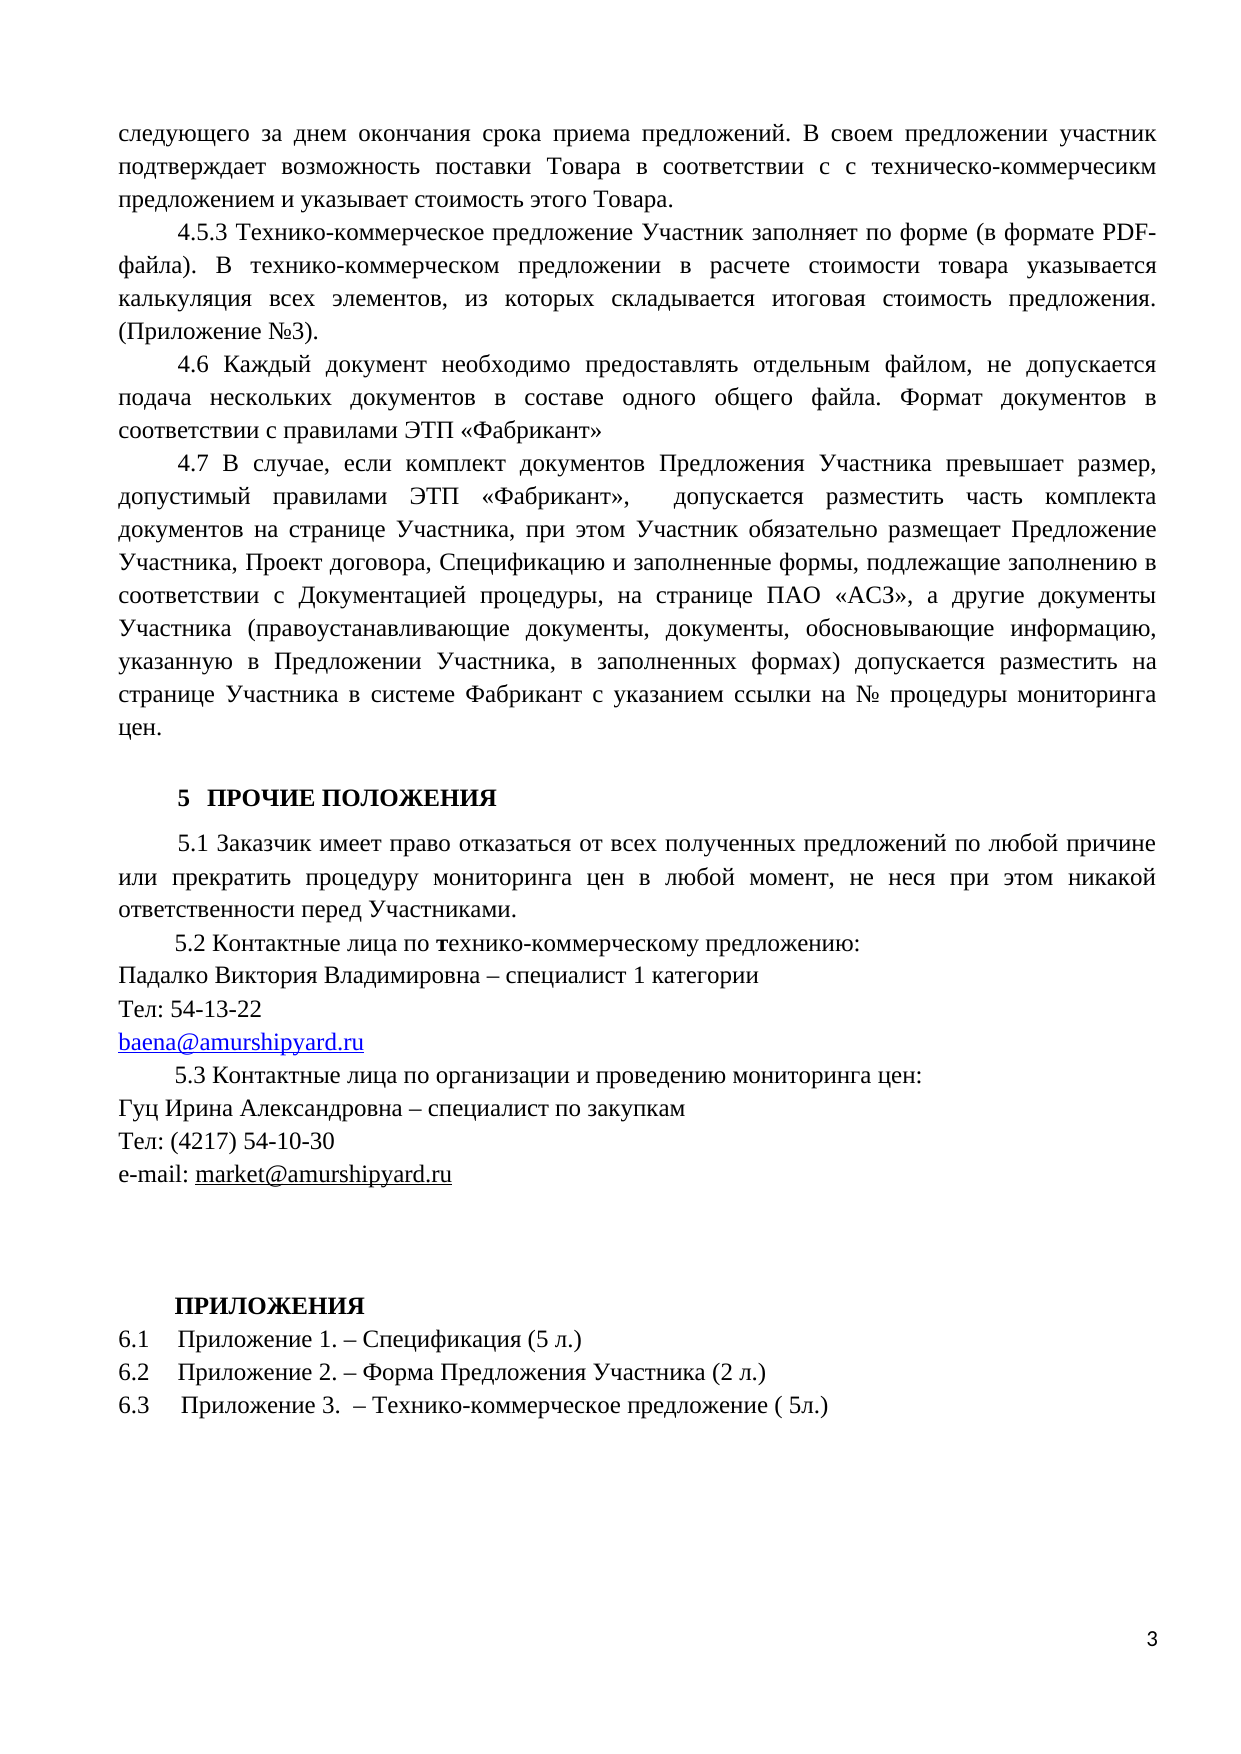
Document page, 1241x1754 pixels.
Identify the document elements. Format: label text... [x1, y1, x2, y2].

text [118, 118, 1157, 213]
text Гуц Ирина Александровна – специалист по закупкам [118, 1093, 1157, 1121]
text baena@amurshipyard.ru [118, 1027, 1157, 1055]
text Тел: (4217) 54-10-30 [118, 1126, 1157, 1154]
text 6.2 Приложение 2. – Форма Предложения Участника (2 л.) [118, 1357, 1157, 1386]
text 6.3 Приложение 3. – Технико-коммерческое предложение ( 5л.) [118, 1390, 1157, 1419]
text Тел: 54-13-22 [118, 994, 1157, 1022]
text 4.7 В случае, если комплект документов Предложения Участника превышает размер, допустимый правилами ЭТП «Фабрикант», допускается разместить часть комплекта документов на странице Участника, при этом Участник обязательно размещает Предложение Участника, Проект договора, Спецификацию и заполненные формы, подлежащие заполнению в соответствии с Документацией процедуры, на странице ПАО «АСЗ», а другие документы Участника (правоустанавливающие документы, документы, обосновывающие информацию, указанную в Предложении Участника, в заполненных формах) допускается разместить на странице Участника в системе Фабрикант с указанием ссылки на № процедуры мониторинга цен. [118, 448, 1157, 741]
text Падалко Виктория Владимировна – специалист 1 категории [118, 961, 1157, 989]
text 5.2 Контактные лица по технико-коммерческому предложению: [118, 928, 1157, 956]
text 4.6 Каждый документ необходимо предоставлять отдельным файлом, не допускается подача нескольких документов в составе одного общего файла. Формат документов в соответствии с правилами ЭТП «Фабрикант» [118, 349, 1157, 444]
text Приложения [118, 1291, 1157, 1319]
text 5.1 Заказчик имеет право отказаться от всех полученных предложений по любой причине или прекратить процедуру мониторинга цен в любой момент, не неся при этом никакой ответственности перед Участниками. [118, 828, 1157, 923]
text e-mail: market@amurshipyard.ru [118, 1159, 1157, 1187]
text 4.5.3 Технико-коммерческое предложение Участник заполняет по форме (в формате PDF-файла). В технико-коммерческом предложении в расчете стоимости товара указывается калькуляция всех элементов, из которых складывается итоговая стоимость предложения. (Приложение №3). [118, 217, 1157, 345]
list Прочие положения [177, 783, 1157, 812]
text 6.1 Приложение 1. – Спецификация (5 л.) [118, 1324, 1157, 1353]
text 5.3 Контактные лица по организации и проведению мониторинга цен: [118, 1060, 1157, 1088]
